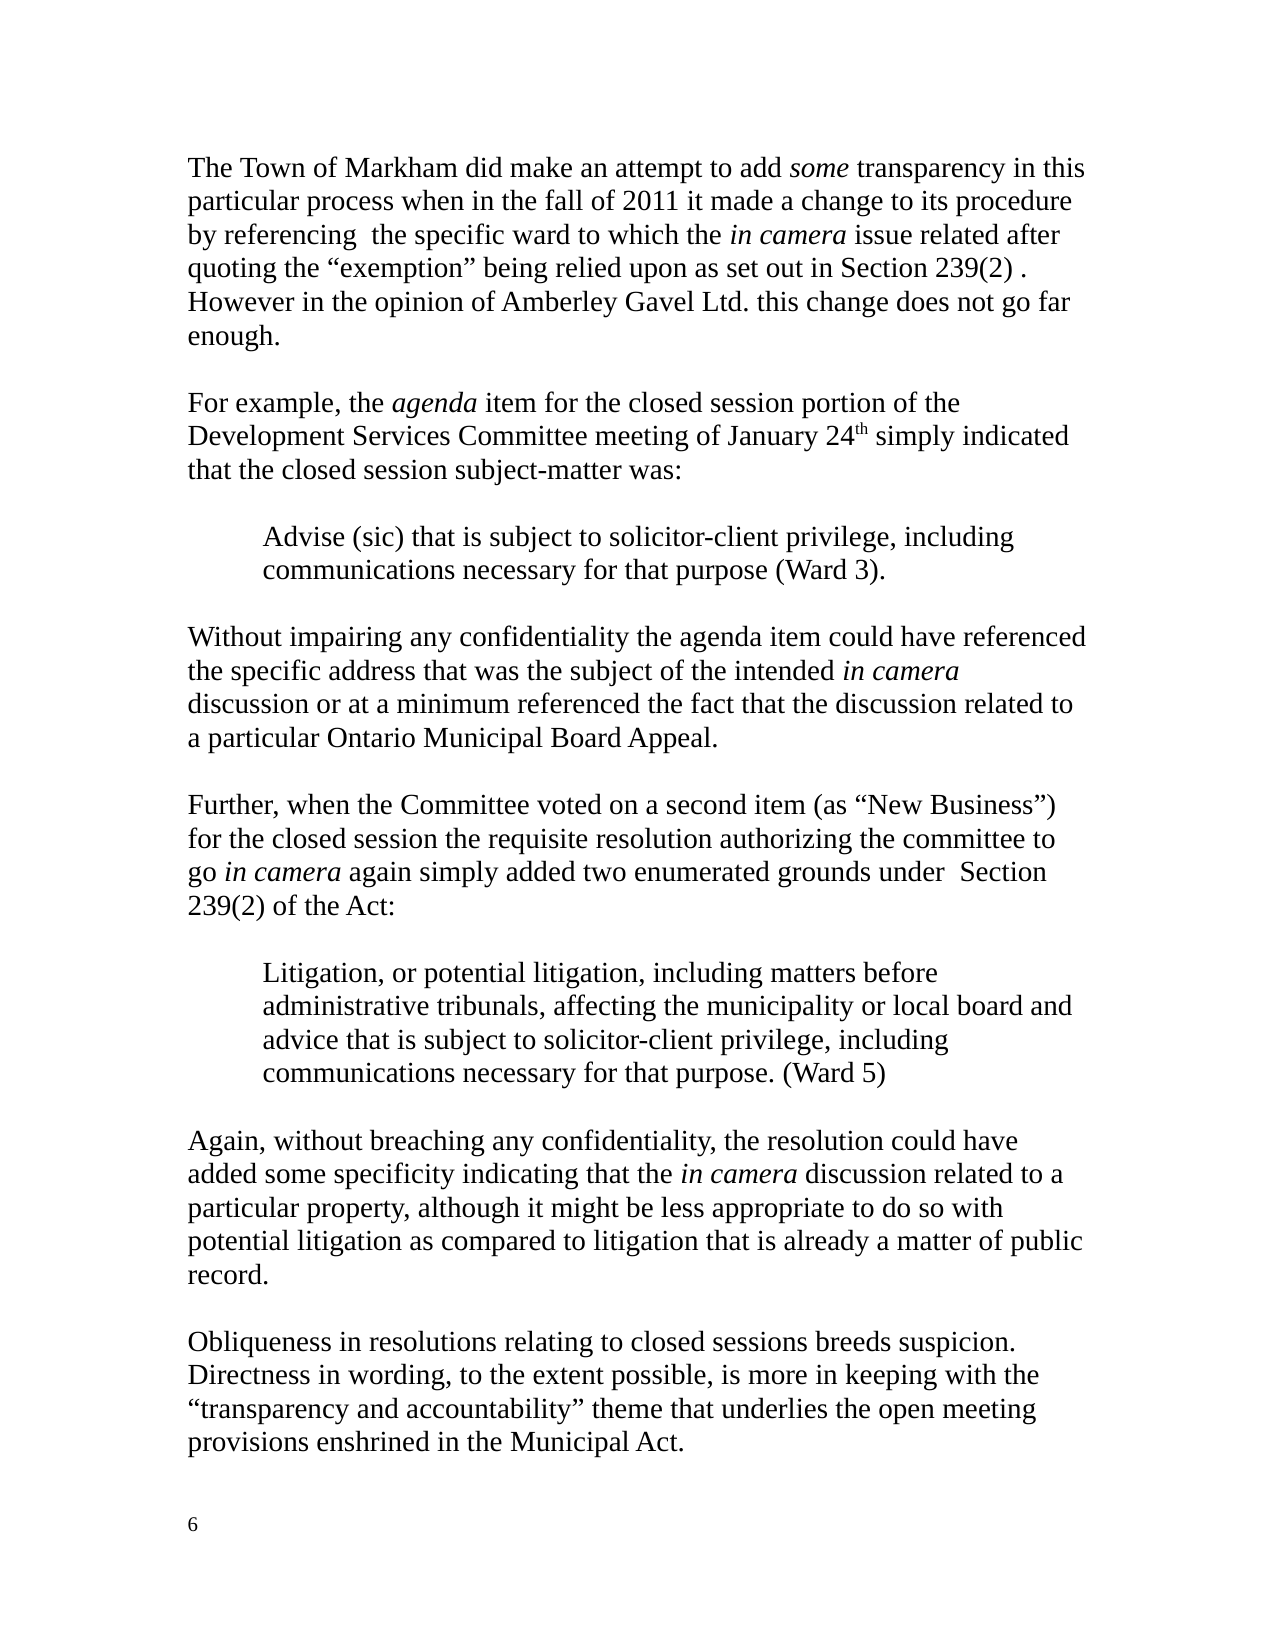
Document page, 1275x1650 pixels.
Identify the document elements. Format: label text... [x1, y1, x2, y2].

text The Town of Markham did make an attempt to add some transparency in this particular process when in the fall of 2011 it made a change to its procedure by referencing the specific ward to which the in camera issue related after quoting the “exemption” being relied upon as set out in Section 239(2) . However in the opinion of Amberley Gavel Ltd. this change does not go far enough. [187, 150, 1087, 351]
text Again, without breaching any confidentiality, the resolution could have added some specificity indicating that the in camera discussion related to a particular property, although it might be less appropriate to do so with potential litigation as compared to litigation that is already a matter of public record. [187, 1123, 1087, 1290]
text For example, the agenda item for the closed session portion of the Development Services Committee meeting of January 24th simply indicated that the closed session subject-matter was: [187, 385, 1087, 485]
text Obliqueness in resolutions relating to closed sessions breeds suspicion. Directness in wording, to the extent possible, is more in keeping with the “transparency and accountability” theme that underlies the open meeting provisions enshrined in the Municipal Act. [187, 1324, 1087, 1458]
text Advise (sic) that is subject to solicitor-client privilege, including communications necessary for that purpose (Ward 3). [262, 519, 1087, 586]
text Litigation, or potential litigation, including matters before administrative tribunals, affecting the municipality or local board and advice that is subject to solicitor-client privilege, including communications necessary for that purpose. (Ward 5) [262, 955, 1087, 1089]
text Further, when the Committee voted on a second item (as “New Business”) for the closed session the requisite resolution authorizing the committee to go in camera again simply added two enumerated grounds under Section 239(2) of the Act: [187, 787, 1087, 921]
text Without impairing any confidentiality the agenda item could have referenced the specific address that was the subject of the intended in camera discussion or at a minimum referenced the fact that the discussion related to a particular Ontario Municipal Board Appeal. [187, 619, 1087, 754]
